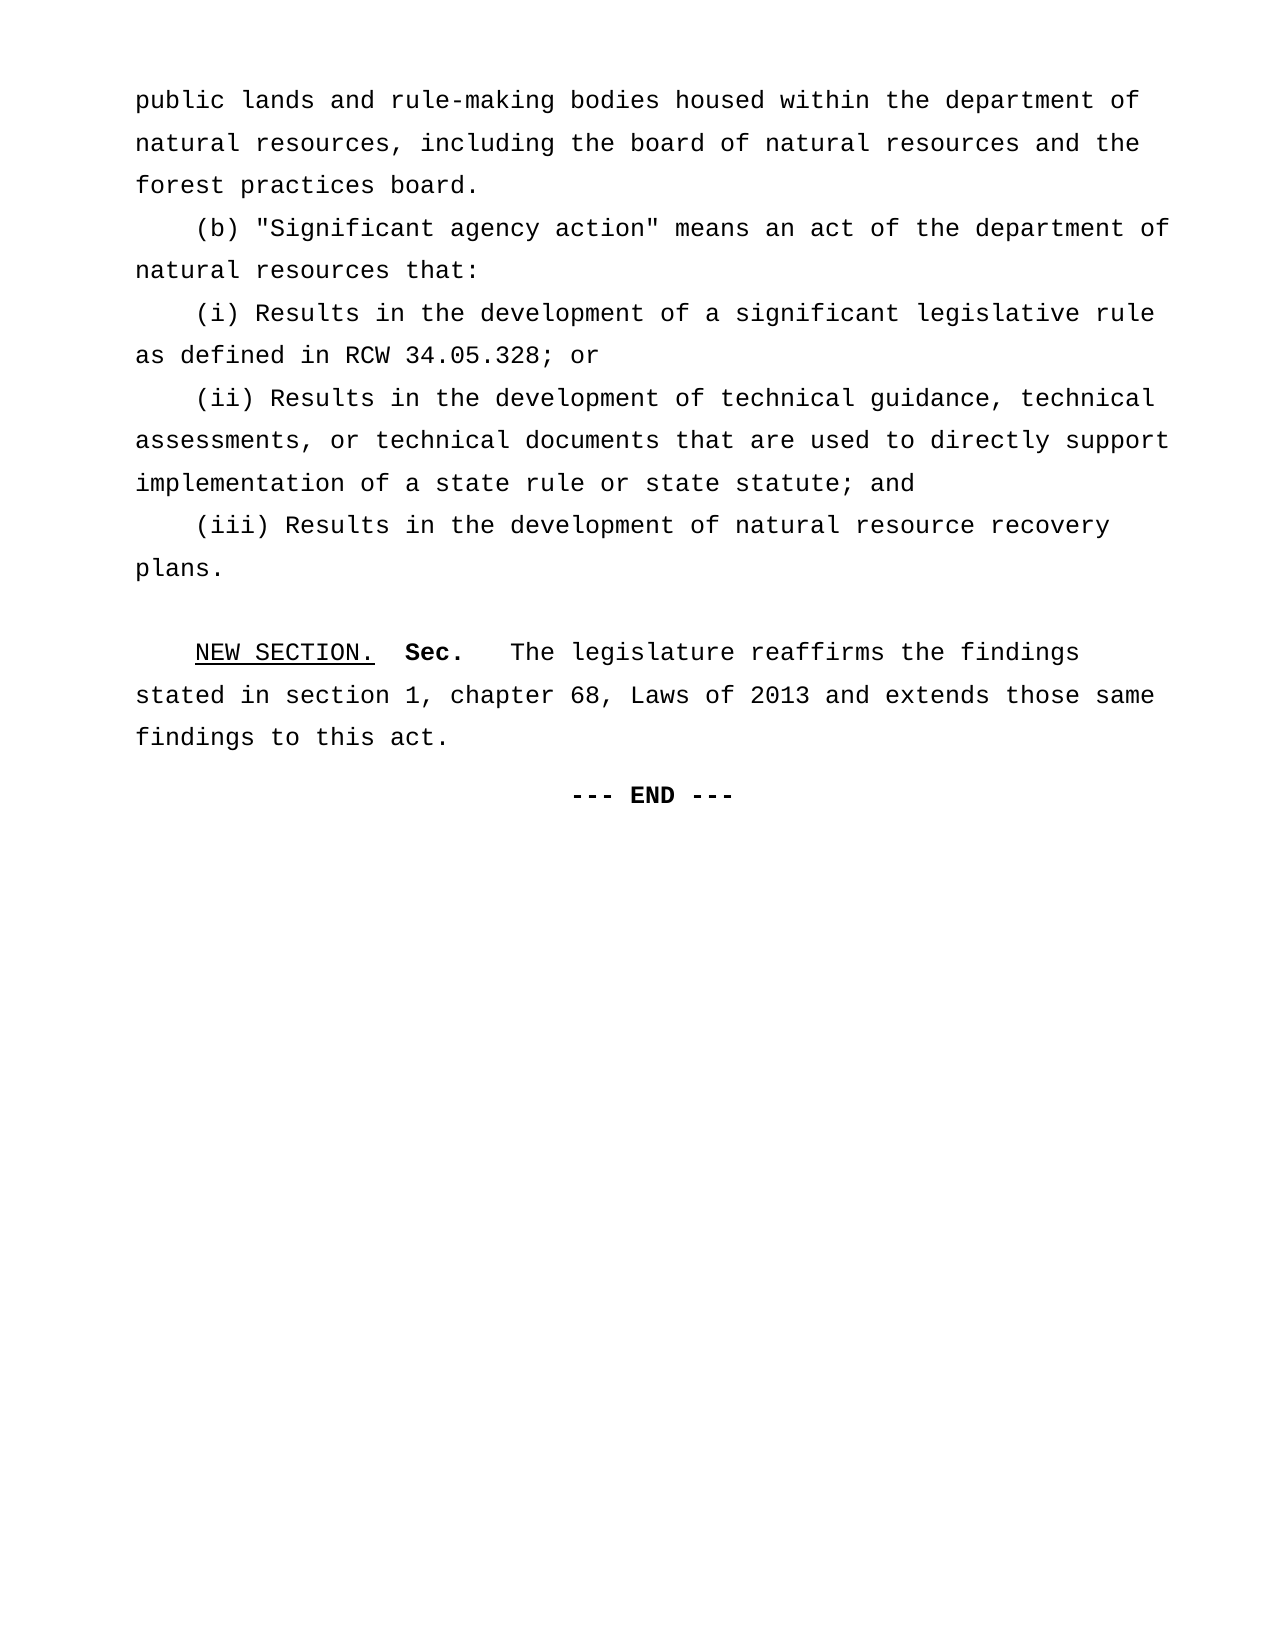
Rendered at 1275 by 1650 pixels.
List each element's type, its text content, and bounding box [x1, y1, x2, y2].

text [135, 75, 1170, 202]
text (i) Results in the development of a significant legislative rule as defined in RCW 34.05.328; or [135, 287, 1170, 372]
text NEW SECTION. Sec. The legislature reaffirms the findings stated in section 1, chapter 68, Laws of 2013 and extends those same findings to this act. [135, 627, 1170, 754]
text (iii) Results in the development of natural resource recovery plans. [135, 500, 1170, 585]
text (ii) Results in the development of technical guidance, technical assessments, or technical documents that are used to directly support implementation of a state rule or state statute; and [135, 372, 1170, 500]
text (b) "Significant agency action" means an act of the department of natural resources that: [135, 202, 1170, 287]
text --- END --- [135, 782, 1170, 811]
